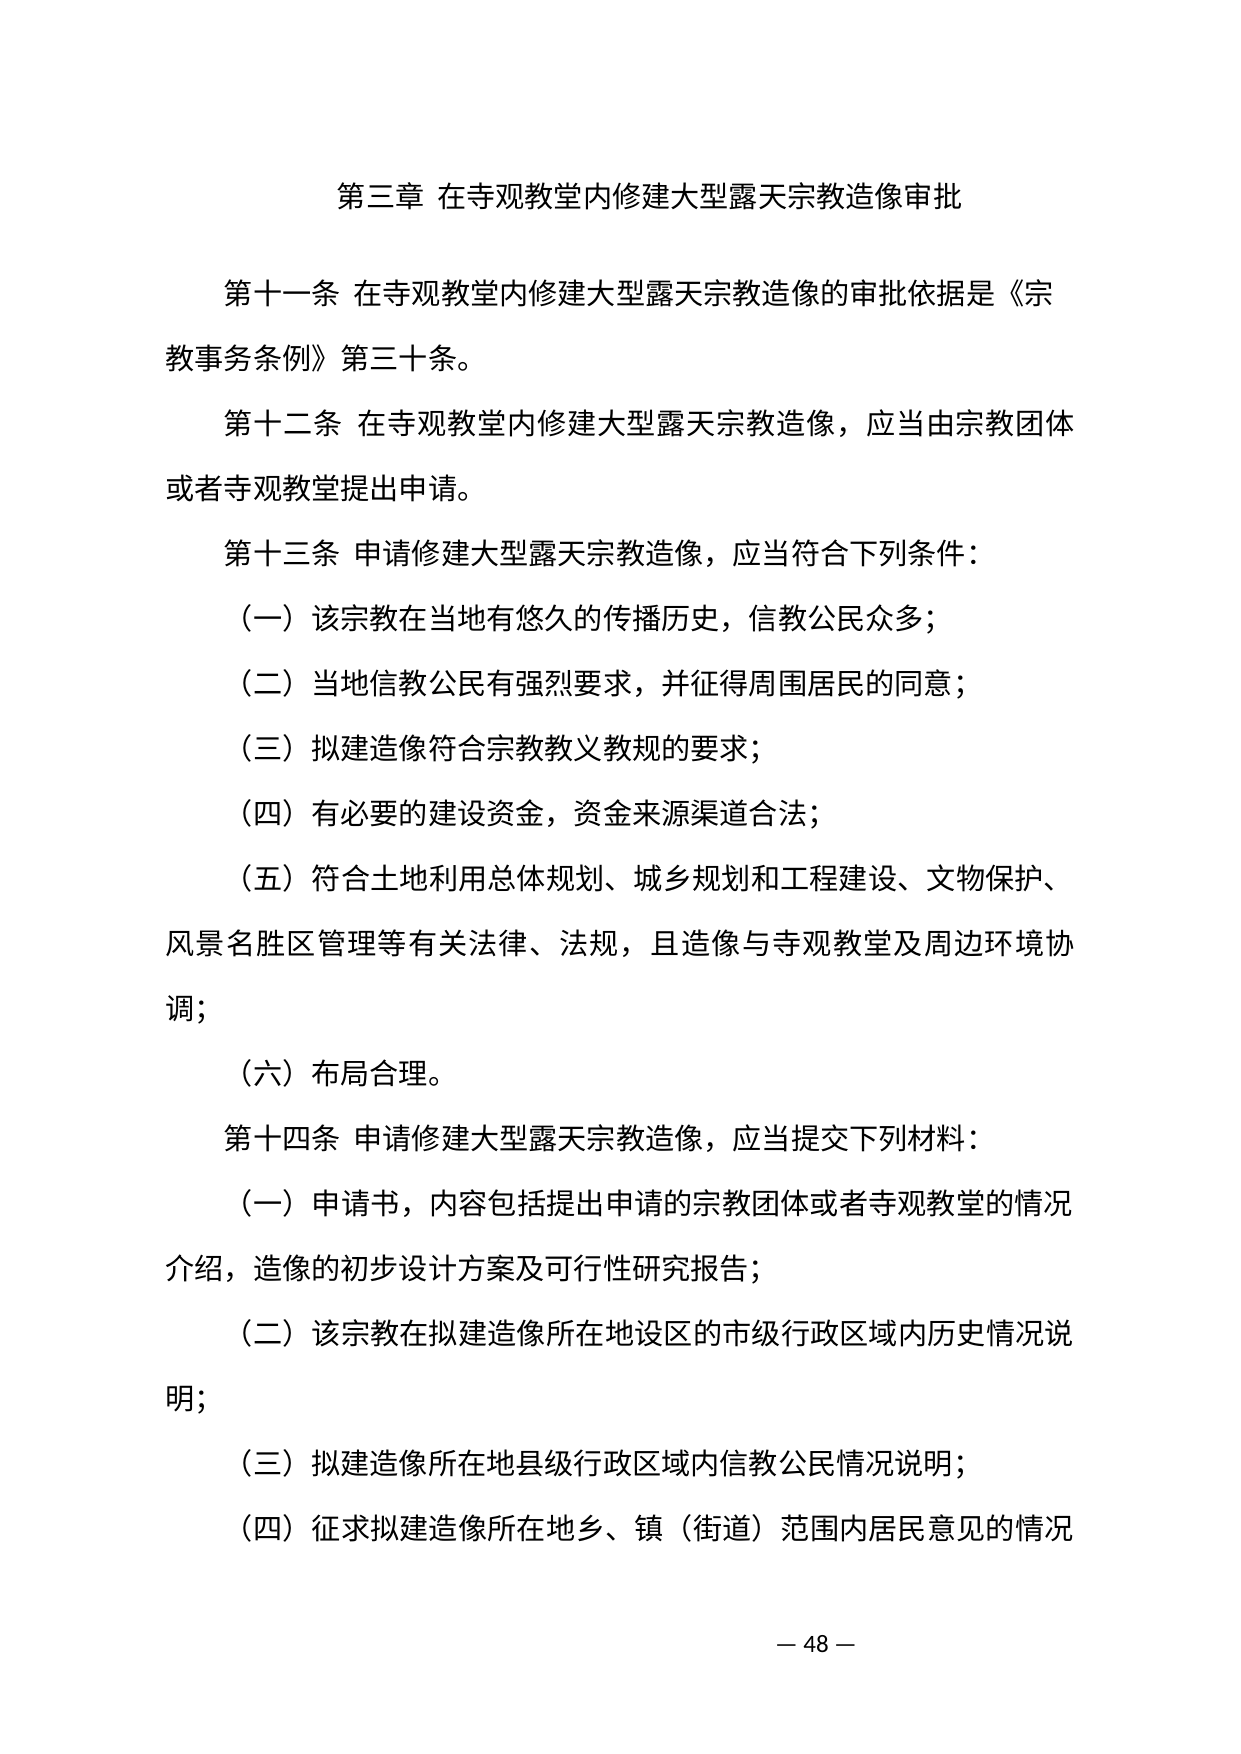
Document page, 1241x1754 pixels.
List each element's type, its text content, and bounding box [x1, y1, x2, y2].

text （一）该宗教在当地有悠久的传播历史，信教公民众多； [165, 584, 1075, 649]
text （六）布局合理。 [165, 1039, 1075, 1104]
text 第十四条 申请修建大型露天宗教造像，应当提交下列材料： [165, 1104, 1075, 1169]
text （三）拟建造像所在地县级行政区域内信教公民情况说明； [165, 1429, 1075, 1494]
text （二）当地信教公民有强烈要求，并征得周围居民的同意； [165, 649, 1075, 714]
list 第十一条 在寺观教堂内修建大型露天宗教造像的审批依据是《宗教事务条例》第三十条。 [165, 259, 1075, 389]
text （三）拟建造像符合宗教教义教规的要求； [165, 714, 1075, 779]
text 第十三条 申请修建大型露天宗教造像，应当符合下列条件： [165, 519, 1075, 584]
text 第十二条 在寺观教堂内修建大型露天宗教造像，应当由宗教团体或者寺观教堂提出申请。 [165, 389, 1075, 519]
list （一）申请书，内容包括提出申请的宗教团体或者寺观教堂的情况介绍，造像的初步设计方案及可行性研究报告； [165, 1169, 1075, 1299]
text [165, 1494, 1075, 1559]
list 第三章 在寺观教堂内修建大型露天宗教造像审批 [165, 162, 1075, 259]
text （四）有必要的建设资金，资金来源渠道合法； [165, 779, 1075, 844]
text （二）该宗教在拟建造像所在地设区的市级行政区域内历史情况说明； [165, 1299, 1075, 1429]
text （五）符合土地利用总体规划、城乡规划和工程建设、文物保护、风景名胜区管理等有关法律、法规，且造像与寺观教堂及周边环境协调； [165, 844, 1075, 1039]
